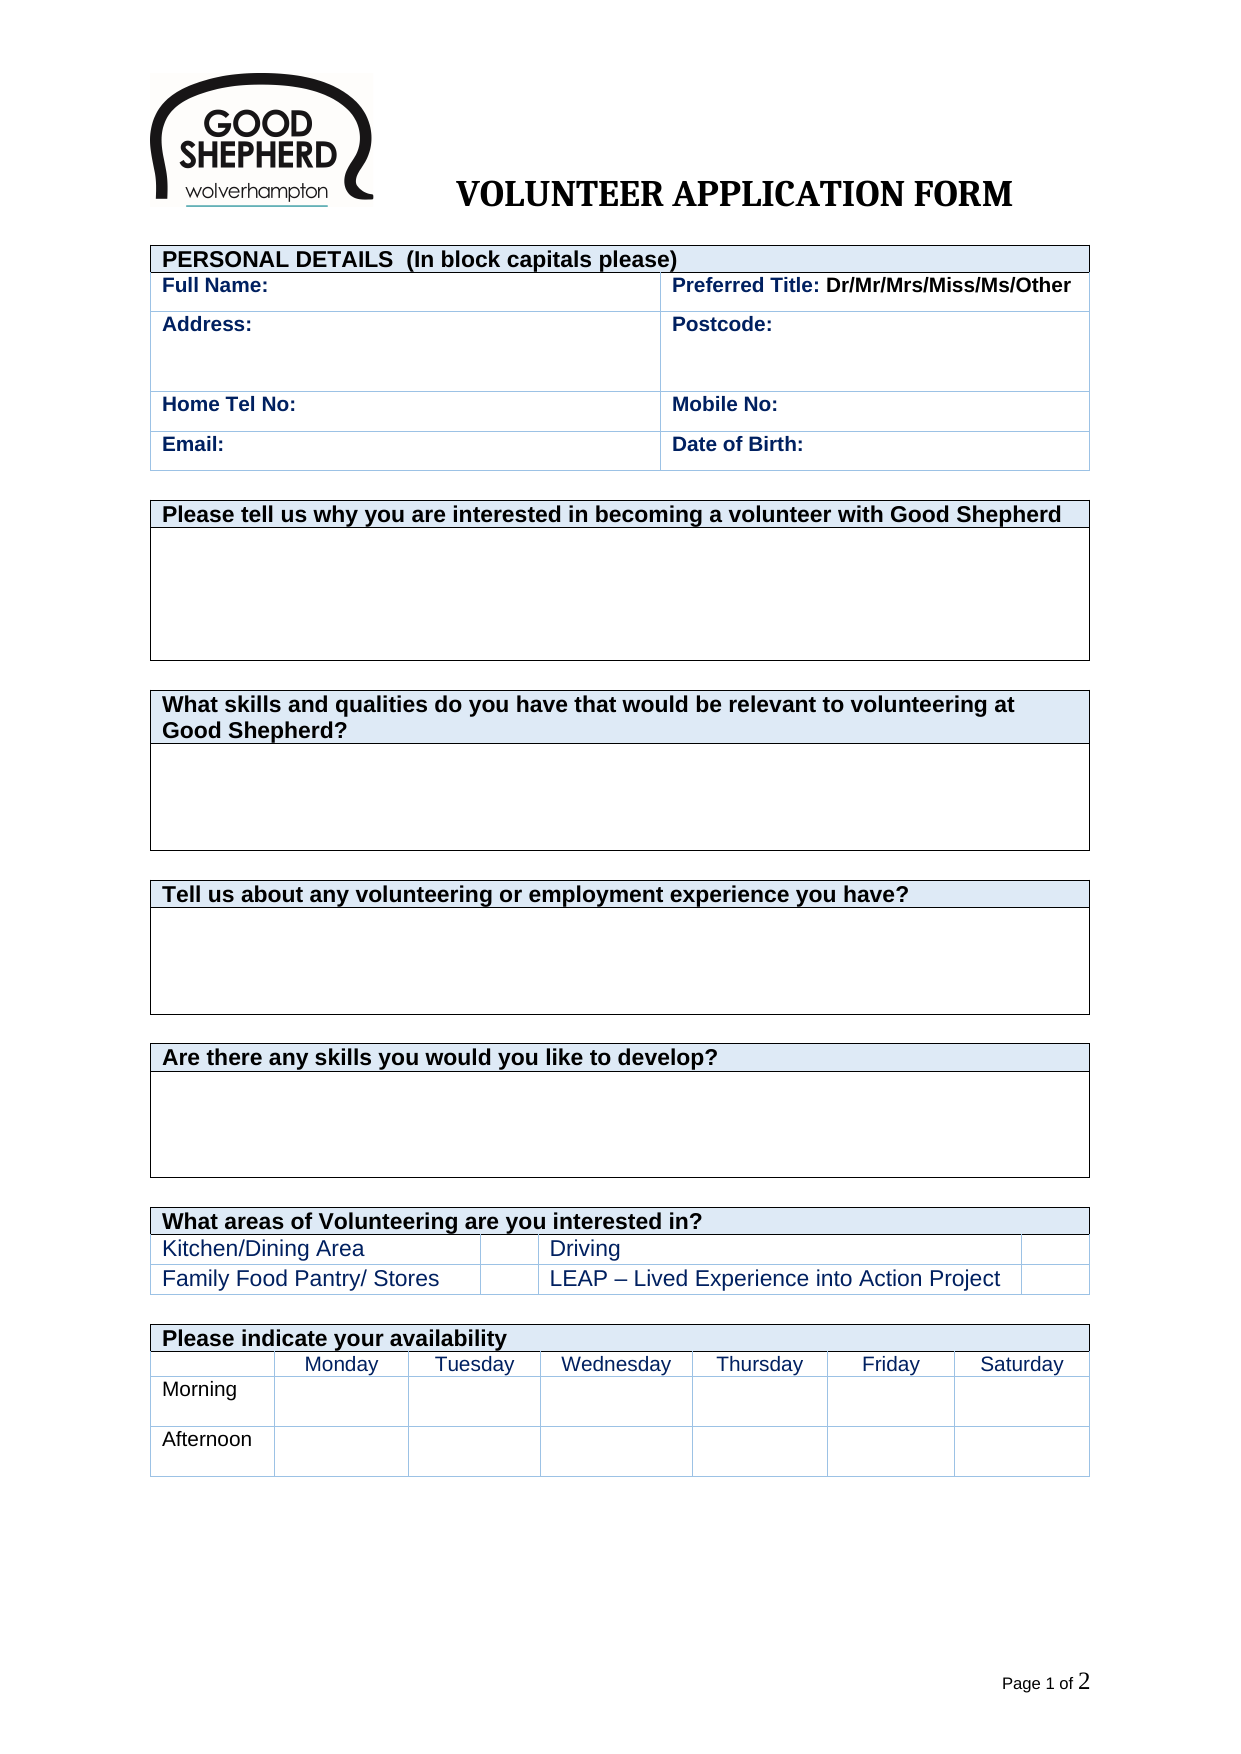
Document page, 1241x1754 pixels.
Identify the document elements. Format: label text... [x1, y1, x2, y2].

table_cell Address: [151, 312, 660, 391]
table_header What areas of Volunteering are you interested in? [151, 1208, 1089, 1234]
table_header What skills and qualities do you have that would be relevant to volunteering at Good Shepherd? [151, 691, 1089, 743]
table_cell [1022, 1265, 1089, 1294]
table_cell [151, 528, 1089, 660]
table_header PERSONAL DETAILS (In block capitals please) [151, 246, 1089, 272]
table_cell [151, 1352, 274, 1376]
table_cell [541, 1427, 692, 1476]
table_cell Afternoon [151, 1427, 274, 1476]
table_cell Thursday [693, 1352, 827, 1376]
table_cell Postcode: [661, 312, 1089, 391]
table_cell [151, 1072, 1089, 1177]
table_cell [1022, 1235, 1089, 1264]
table_cell Friday [828, 1352, 954, 1376]
table_cell [275, 1427, 408, 1476]
table_cell Saturday [955, 1352, 1089, 1376]
table_cell Email: [151, 432, 660, 470]
table_cell Preferred Title: Dr/Mr/Mrs/Miss/Ms/Other [661, 273, 1089, 311]
table_header Please tell us why you are interested in becoming a volunteer with Good Shepherd [151, 501, 1089, 527]
table_cell Driving [539, 1235, 1021, 1264]
table_cell Monday [275, 1352, 408, 1376]
table_cell Mobile No: [661, 392, 1089, 431]
table_cell [275, 1377, 408, 1426]
table_cell Wednesday [541, 1352, 692, 1376]
table_cell [828, 1377, 954, 1426]
table_cell Kitchen/Dining Area [151, 1235, 480, 1264]
table_cell Full Name: [151, 273, 660, 311]
table_cell Tuesday [409, 1352, 540, 1376]
table_cell Family Food Pantry/ Stores [151, 1265, 480, 1294]
table_cell Morning [151, 1377, 274, 1426]
table_cell [955, 1427, 1089, 1476]
table_cell [409, 1427, 540, 1476]
table_cell Date of Birth: [661, 432, 1089, 470]
table_header Please indicate your availability [151, 1325, 1089, 1351]
table_cell [151, 744, 1089, 850]
table_cell LEAP – Lived Experience into Action Project [539, 1265, 1021, 1294]
table_header Tell us about any volunteering or employment experience you have? [151, 881, 1089, 907]
table_header Are there any skills you would you like to develop? [151, 1044, 1089, 1071]
table_cell [481, 1235, 538, 1264]
table_cell [693, 1427, 827, 1476]
table_cell [409, 1377, 540, 1426]
table_cell Home Tel No: [151, 392, 660, 431]
picture [150, 73, 374, 207]
table_cell [541, 1377, 692, 1426]
table_cell [481, 1265, 538, 1294]
table_cell [955, 1377, 1089, 1426]
table_cell [151, 908, 1089, 1013]
table_cell [828, 1427, 954, 1476]
table_cell [693, 1377, 827, 1426]
